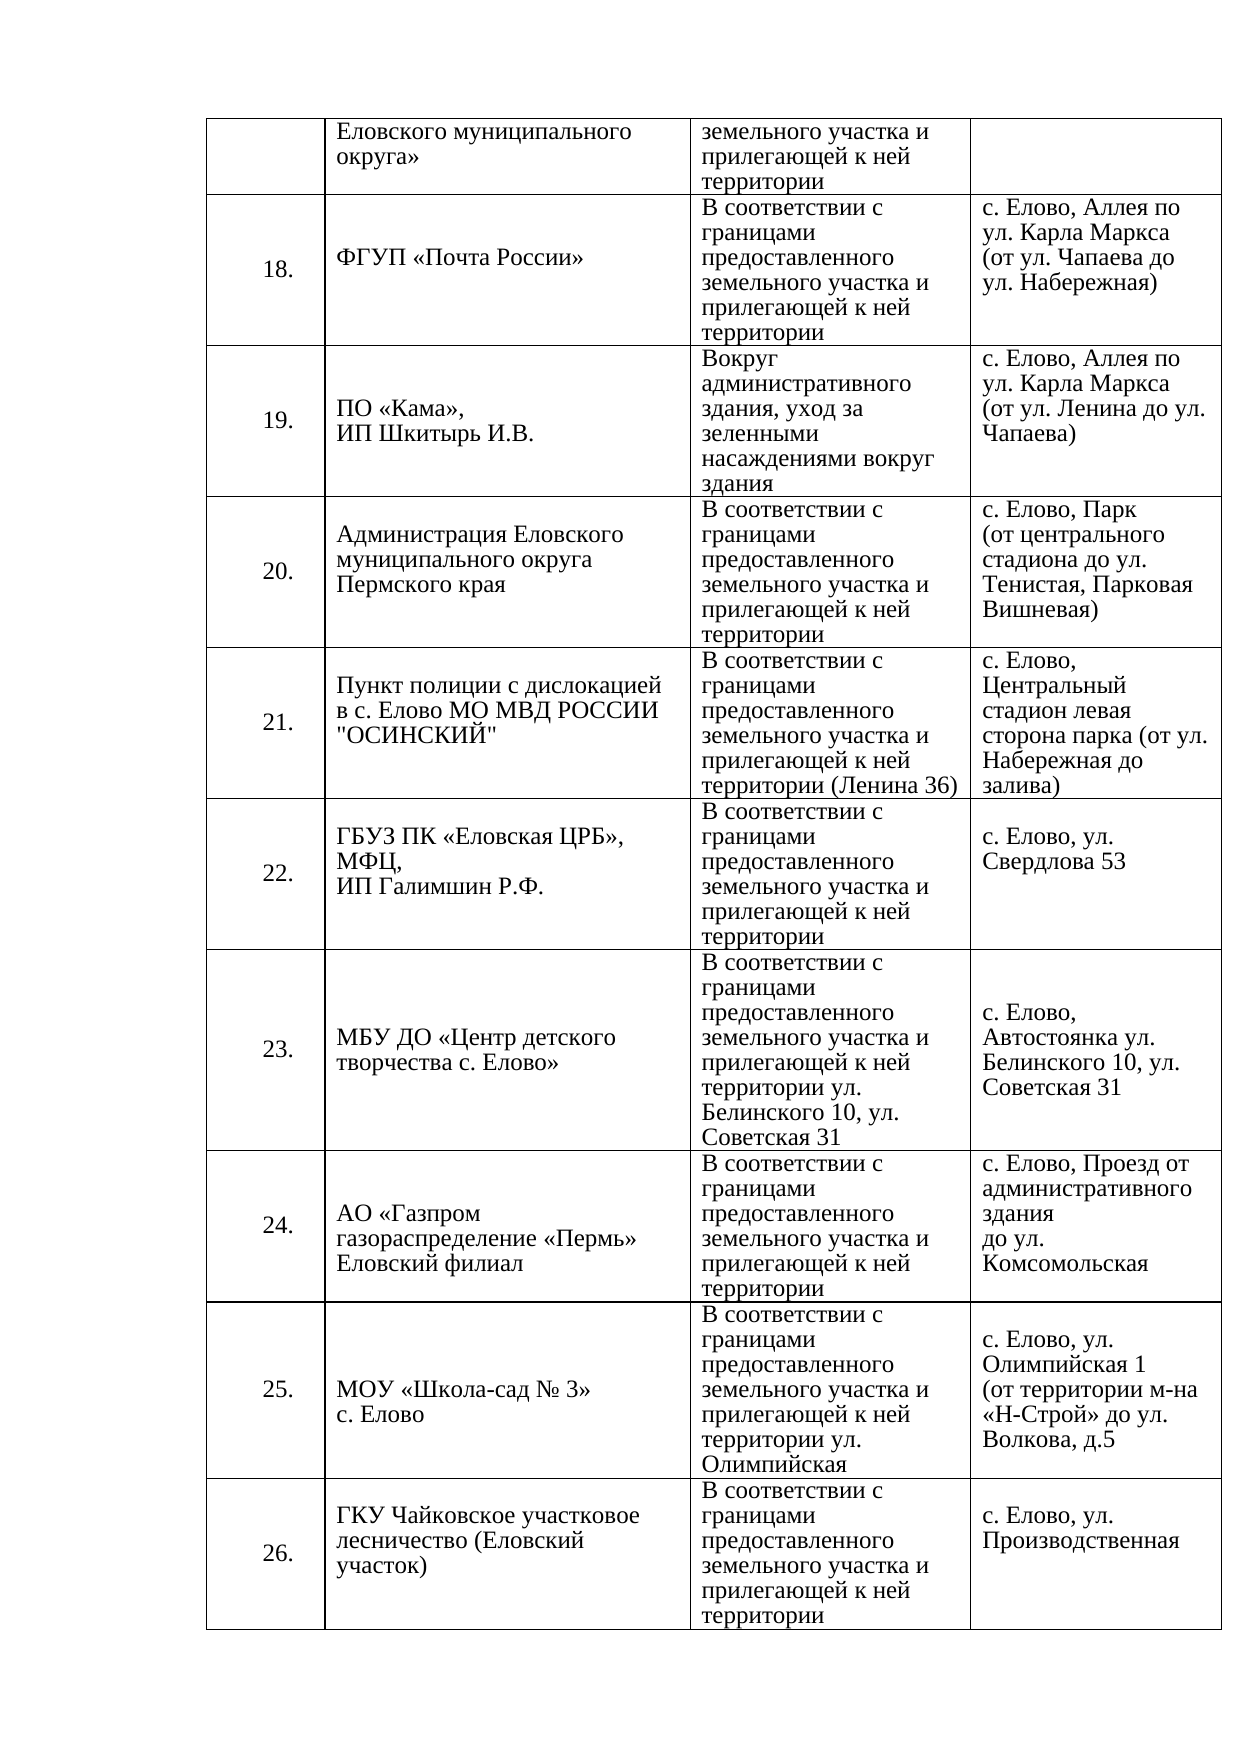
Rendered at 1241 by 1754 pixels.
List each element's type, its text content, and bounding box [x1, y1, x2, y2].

table_cell с. Елово, Аллея по ул. Карла Маркса (от ул. Ленина до ул. Чапаева) [971, 346, 1221, 496]
table_cell В соответствии с границами предоставленного земельного участка и прилегающей к ней территории [691, 497, 970, 647]
table_cell [207, 497, 324, 647]
table_cell Пункт полиции с дислокацией в с. Елово МО МВД РОССИИ "ОСИНСКИЙ" [326, 648, 690, 798]
table_cell МБУ ДО «Центр детского творчества с. Елово» [326, 950, 690, 1150]
table_cell [207, 346, 324, 496]
table_cell Вокруг административного здания, уход за зеленными насаждениями вокруг здания [691, 346, 970, 496]
table_cell Администрация Еловского муниципального округа Пермского края [326, 497, 690, 647]
table_cell с. Елово, Центральный стадион левая сторона парка (от ул. Набережная до залива) [971, 648, 1221, 798]
table_cell с. Елово, ул. Свердлова 53 [971, 799, 1221, 949]
table_cell В соответствии с границами предоставленного земельного участка и прилегающей к ней территории [691, 799, 970, 949]
table_cell [207, 950, 324, 1150]
table_cell В соответствии с границами предоставленного земельного участка и прилегающей к ней территории (Ленина 36) [691, 648, 970, 798]
table_cell В соответствии с границами предоставленного земельного участка и прилегающей к ней территории [691, 1151, 970, 1301]
table_cell с. Елово, ул. Производственная [971, 1479, 1221, 1628]
table_cell [207, 799, 324, 949]
table_cell с. Елово, Аллея по ул. Карла Маркса (от ул. Чапаева до ул. Набережная) [971, 195, 1221, 345]
table_cell [207, 1303, 324, 1477]
table_cell В соответствии с границами предоставленного земельного участка и прилегающей к ней территории ул. Белинского 10, ул. Советская 31 [691, 950, 970, 1150]
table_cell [691, 119, 970, 194]
table_cell ГКУ Чайковское участковое лесничество (Еловский участок) [326, 1479, 690, 1628]
table_cell ГБУЗ ПК «Еловская ЦРБ», МФЦ, ИП Галимшин Р.Ф. [326, 799, 690, 949]
table_cell АО «Газпром газораспределение «Пермь» Еловский филиал [326, 1151, 690, 1301]
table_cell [971, 119, 1221, 194]
table_cell ПО «Кама», ИП Шкитырь И.В. [326, 346, 690, 496]
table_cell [691, 1479, 970, 1628]
table_cell В соответствии с границами предоставленного земельного участка и прилегающей к ней территории [691, 195, 970, 345]
table_cell [207, 1479, 324, 1628]
table_cell [207, 195, 324, 345]
table_cell [207, 648, 324, 798]
table_cell В соответствии с границами предоставленного земельного участка и прилегающей к ней территории ул. Олимпийская [691, 1303, 970, 1477]
table_cell [207, 1151, 324, 1301]
table_cell [207, 119, 324, 194]
table_cell МОУ «Школа-сад № 3» с. Елово [326, 1303, 690, 1477]
table_cell с. Елово, Проезд от административного здания до ул. Комсомольская [971, 1151, 1221, 1301]
table_cell с. Елово, ул. Олимпийская 1 (от территории м-на «Н-Строй» до ул. Волкова, д.5 [971, 1303, 1221, 1477]
table_cell с. Елово, Парк (от центрального стадиона до ул. Тенистая, Парковая Вишневая) [971, 497, 1221, 647]
table_cell ФГУП «Почта России» [326, 195, 690, 345]
table_cell с. Елово, Автостоянка ул. Белинского 10, ул. Советская 31 [971, 950, 1221, 1150]
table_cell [326, 119, 690, 194]
